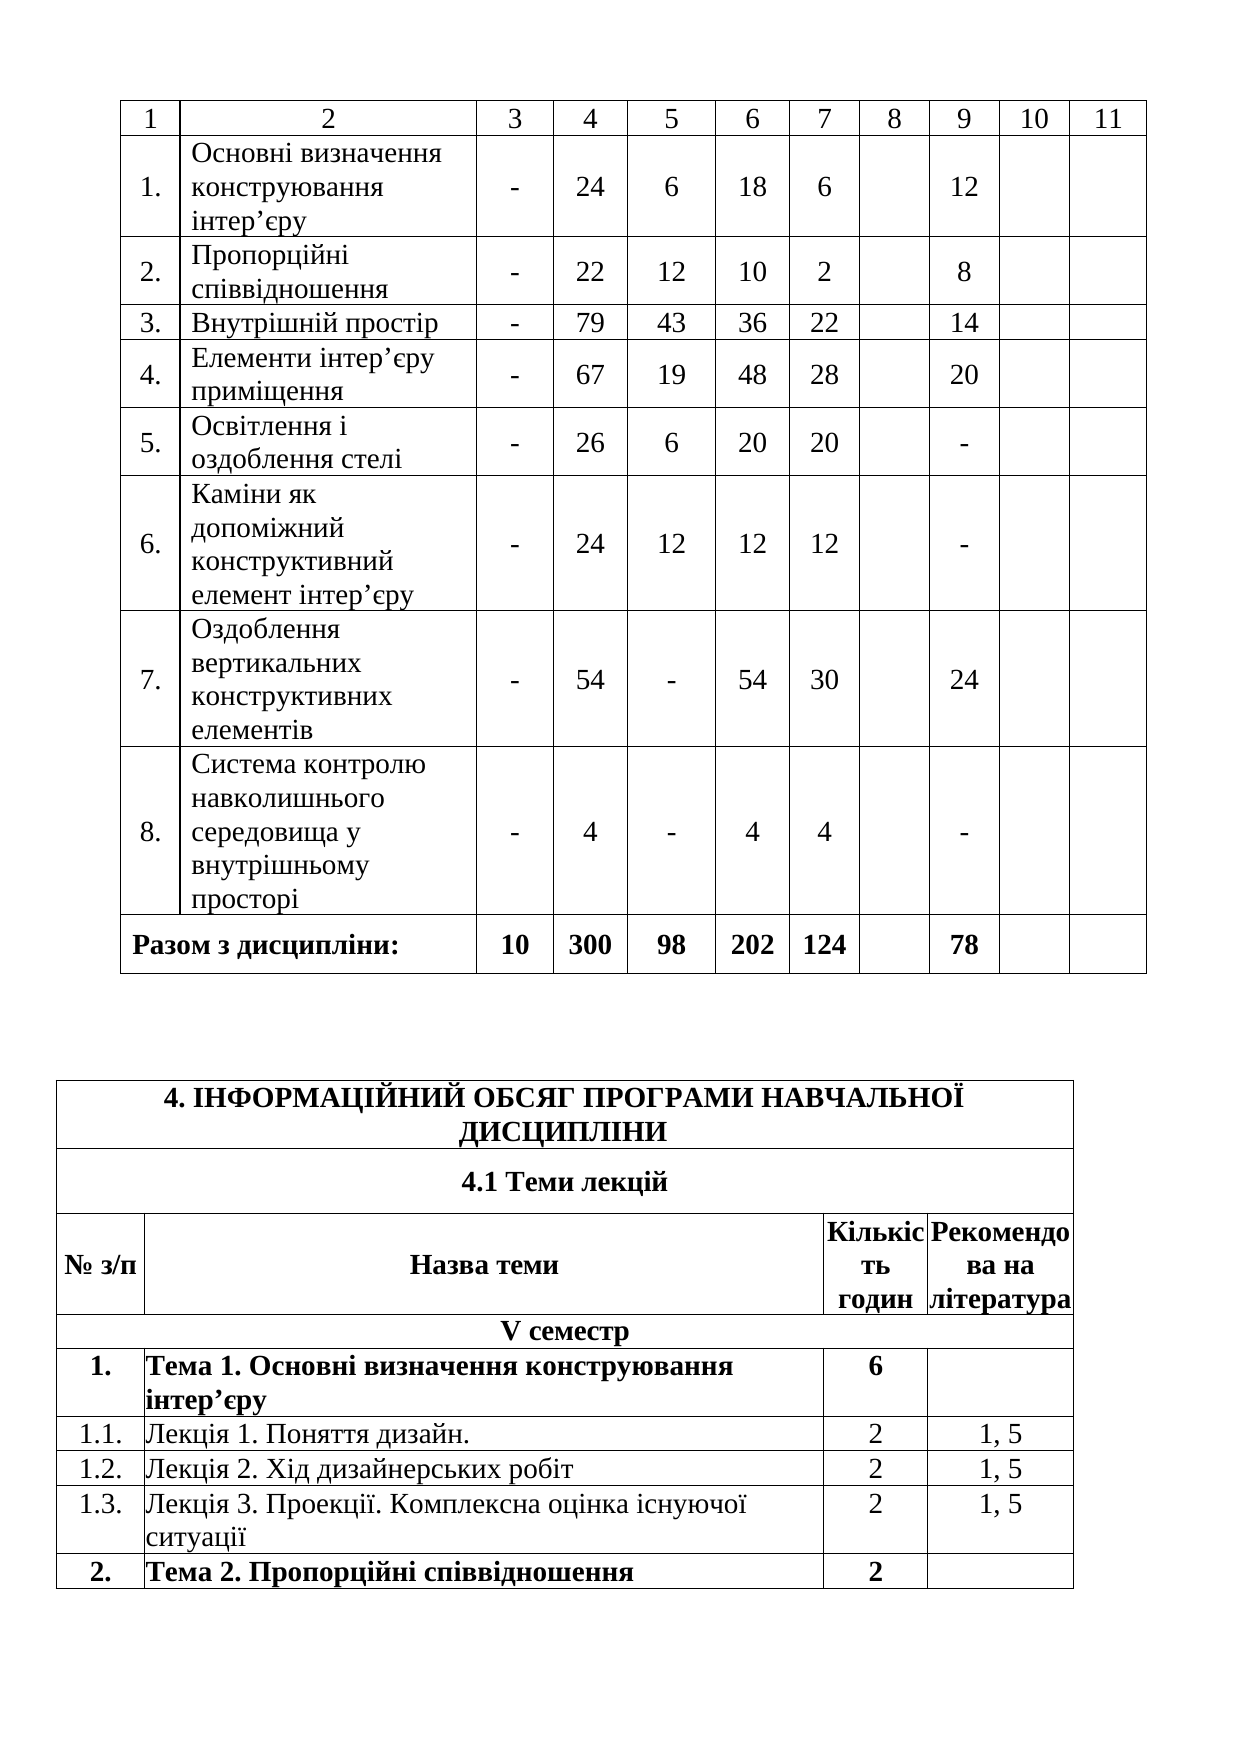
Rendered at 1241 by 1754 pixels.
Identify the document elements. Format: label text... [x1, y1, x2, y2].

table_cell [860, 611, 929, 746]
table_cell 8. [121, 747, 179, 914]
table_cell [1070, 305, 1146, 339]
table_cell - [477, 237, 553, 304]
table_cell 10 [477, 915, 553, 973]
table_cell 36 [716, 305, 789, 339]
table_cell 28 [790, 340, 859, 407]
table_cell [1000, 340, 1069, 407]
table_cell Кількість годин [824, 1214, 927, 1314]
table_cell [1070, 915, 1146, 973]
table_cell Внутрішній простір [181, 305, 476, 339]
table_cell [1000, 747, 1069, 914]
table_cell Лекція 2. Хід дизайнерських робіт [145, 1451, 823, 1485]
table_cell Лекція 3. Проекції. Комплексна оцінка існуючої ситуації [145, 1486, 823, 1553]
table_cell 79 [554, 305, 627, 339]
table_cell - [628, 747, 715, 914]
table_cell 202 [716, 915, 789, 973]
table_cell [1070, 408, 1146, 475]
table_cell 10 [716, 237, 789, 304]
table_cell 2 [824, 1486, 927, 1553]
table_cell [1000, 305, 1069, 339]
table_cell 2 [790, 237, 859, 304]
table_cell 4 [554, 747, 627, 914]
table_cell Разом з дисципліни: [121, 915, 476, 973]
table_cell [1000, 408, 1069, 475]
table_cell Каміни як допоміжний конструктивний елемент інтер’єру [181, 476, 476, 610]
table_cell 78 [930, 915, 999, 973]
table_cell 4 [790, 747, 859, 914]
table_cell [1000, 915, 1069, 973]
table_cell [1000, 237, 1069, 304]
table_cell 1, 5 [928, 1451, 1073, 1485]
table_cell 54 [716, 611, 789, 746]
table_cell 1.2. [57, 1451, 144, 1485]
table_cell [1000, 136, 1069, 236]
table_cell 24 [554, 136, 627, 236]
table_cell 11 [1070, 101, 1146, 134]
table_cell 6. [121, 476, 179, 610]
table_cell [860, 340, 929, 407]
table_cell Освітлення і оздоблення стелі [181, 408, 476, 475]
table_cell 2 [824, 1554, 927, 1587]
table_cell 1.3. [57, 1486, 144, 1553]
table_cell 22 [790, 305, 859, 339]
table_cell 3. [121, 305, 179, 339]
table_cell - [477, 747, 553, 914]
table_cell Система контролю навколишнього середовища у внутрішньому просторі [181, 747, 476, 914]
table_cell 1. [57, 1349, 144, 1416]
table_cell Пропорційні співвідношення [181, 237, 476, 304]
table_cell 20 [716, 408, 789, 475]
table_cell 30 [790, 611, 859, 746]
table_cell 24 [554, 476, 627, 610]
table_cell - [477, 408, 553, 475]
table_cell [860, 476, 929, 610]
table_cell - [477, 611, 553, 746]
table_cell 1, 5 [928, 1417, 1073, 1450]
table_cell Оздоблення вертикальних конструктивних елементів [181, 611, 476, 746]
table_cell [1070, 747, 1146, 914]
table_cell 2 [824, 1451, 927, 1485]
table_cell Рекомендова на література [928, 1214, 1073, 1314]
table_cell 43 [628, 305, 715, 339]
table_cell № з/п [57, 1214, 144, 1314]
table_cell [928, 1554, 1073, 1587]
table_cell 2 [824, 1417, 927, 1450]
table_cell 1 [121, 101, 179, 134]
table_cell 1.1. [57, 1417, 144, 1450]
table_cell 12 [628, 476, 715, 610]
table_cell 2. [121, 237, 179, 304]
table_cell [860, 136, 929, 236]
table_cell 6 [716, 101, 789, 134]
table_cell 2 [181, 101, 476, 134]
table_cell 9 [930, 101, 999, 134]
table_cell 98 [628, 915, 715, 973]
table_cell [1070, 476, 1146, 610]
table_cell 2. [57, 1554, 144, 1587]
table_cell - [477, 305, 553, 339]
table_cell 4. [121, 340, 179, 407]
table_cell 67 [554, 340, 627, 407]
table_cell - [477, 136, 553, 236]
table_cell Назва теми [145, 1214, 823, 1314]
table_cell 6 [824, 1349, 927, 1416]
table_cell 6 [628, 408, 715, 475]
table_cell [928, 1349, 1073, 1416]
table_cell [1070, 611, 1146, 746]
table_cell 300 [554, 915, 627, 973]
table_cell 5. [121, 408, 179, 475]
table_cell 4.1 Теми лекцій [57, 1149, 1073, 1213]
table_cell [1070, 340, 1146, 407]
table_cell 22 [554, 237, 627, 304]
table_cell 3 [477, 101, 553, 134]
table_cell 20 [930, 340, 999, 407]
table_cell 19 [628, 340, 715, 407]
table_cell 4 [554, 101, 627, 134]
table_cell [1070, 136, 1146, 236]
table_cell 124 [790, 915, 859, 973]
table_cell [860, 915, 929, 973]
table_cell Лекція 1. Поняття дизайн. [145, 1417, 823, 1450]
table_cell [860, 305, 929, 339]
table_cell 12 [930, 136, 999, 236]
table_cell 12 [790, 476, 859, 610]
table_cell 26 [554, 408, 627, 475]
table_cell 18 [716, 136, 789, 236]
table_cell 12 [716, 476, 789, 610]
table_cell 48 [716, 340, 789, 407]
table_cell 1. [121, 136, 179, 236]
table_cell [1000, 611, 1069, 746]
table_cell - [930, 747, 999, 914]
table_cell [860, 237, 929, 304]
table_cell 7. [121, 611, 179, 746]
table_cell 14 [930, 305, 999, 339]
table_cell [860, 408, 929, 475]
table_cell - [930, 408, 999, 475]
table_cell 12 [628, 237, 715, 304]
table_cell 6 [790, 136, 859, 236]
table_cell 10 [1000, 101, 1069, 134]
table_cell Тема 2. Пропорційні співвідношення [145, 1554, 823, 1587]
table_cell 24 [930, 611, 999, 746]
table_cell 4 [716, 747, 789, 914]
table_header 4. ІНФОРМАЦІЙНИЙ ОБСЯГ ПРОГРАМИ НАВЧАЛЬНОЇ ДИСЦИПЛІНИ [57, 1081, 1073, 1148]
table_cell 5 [628, 101, 715, 134]
table_cell - [628, 611, 715, 746]
table_cell Елементи інтер’єру приміщення [181, 340, 476, 407]
table_cell 54 [554, 611, 627, 746]
table_cell 6 [628, 136, 715, 236]
table_cell 1, 5 [928, 1486, 1073, 1553]
table_cell 7 [790, 101, 859, 134]
table_cell 20 [790, 408, 859, 475]
table_cell - [477, 340, 553, 407]
table_cell 8 [930, 237, 999, 304]
table_cell V семестр [57, 1315, 1073, 1347]
table_cell [860, 747, 929, 914]
table_cell - [930, 476, 999, 610]
table_cell Тема 1. Основні визначення конструювання інтер’єру [145, 1349, 823, 1416]
table_cell [1000, 476, 1069, 610]
table_cell [1070, 237, 1146, 304]
table_cell Основні визначення конструювання інтер’єру [181, 136, 476, 236]
table_cell 8 [860, 101, 929, 134]
table_cell - [477, 476, 553, 610]
